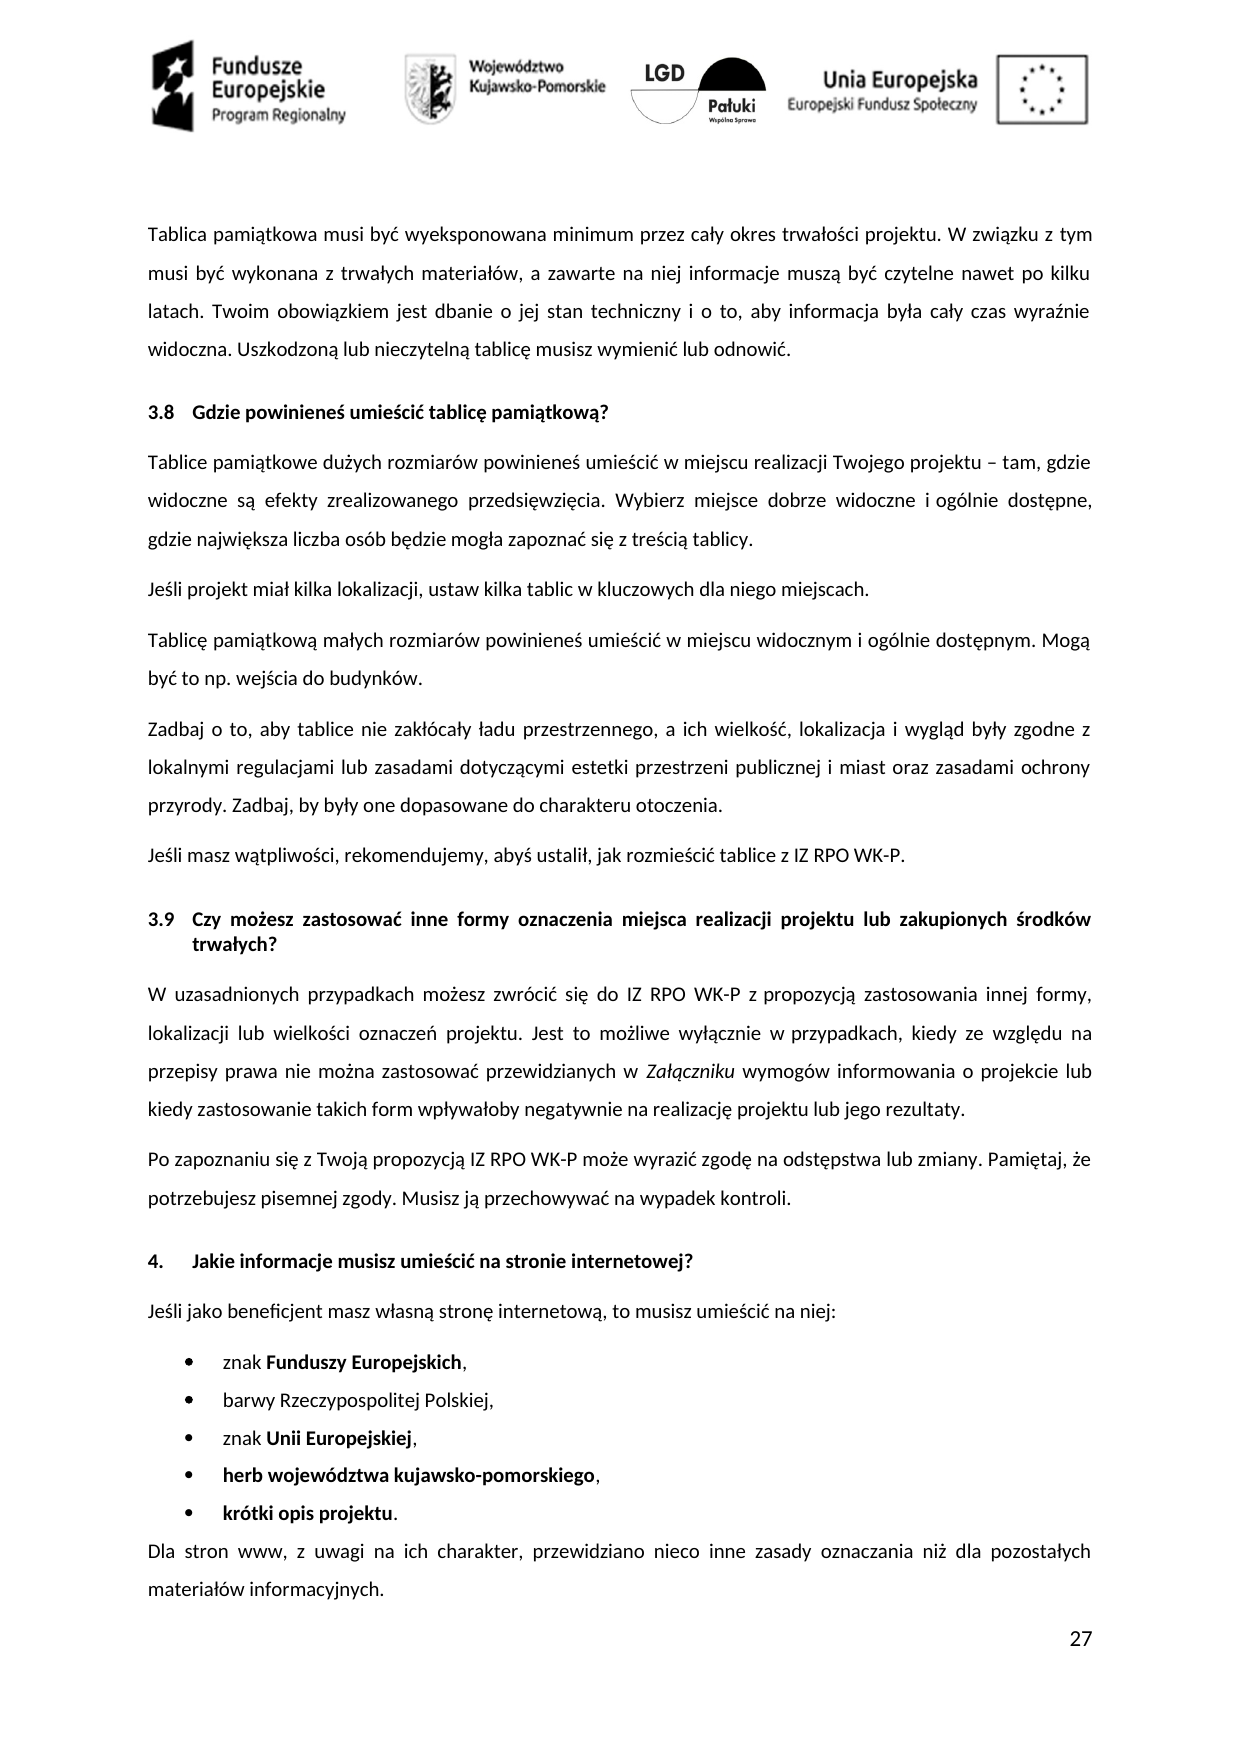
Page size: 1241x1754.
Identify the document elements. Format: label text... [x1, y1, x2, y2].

list Gdzie powinieneś umieścić tablicę pamiątkową? [148, 399, 1092, 424]
text Tablica pamiątkowa musi być wyeksponowana minimum przez cały okres trwałości projektu. W związku z tym musi być wykonana z trwałych materiałów, a zawarte na niej informacje muszą być czytelne nawet po kilku latach. Twoim obowiązkiem jest dbanie o jej stan techniczny i o to, aby informacja była cały czas wyraźnie widoczna. Uszkodzoną lub nieczytelną tablicę musisz wymienić lub odnowić. [148, 222, 1092, 361]
text Jeśli masz wątpliwości, rekomendujemy, abyś ustalił, jak rozmieścić tablice z IZ RPO WK-P. [148, 843, 1092, 868]
text Jeśli jako beneficjent masz własną stronę internetową, to musisz umieścić na niej: [148, 1298, 1092, 1324]
text Tablice pamiątkowe dużych rozmiarów powinieneś umieścić w miejscu realizacji Twojego projektu – tam, gdzie widoczne są efekty zrealizowanego przedsięwzięcia. Wybierz miejsce dobrze widoczne i ogólnie dostępne, gdzie największa liczba osób będzie mogła zapoznać się z treścią tablicy. [148, 449, 1092, 551]
list barwy Rzeczypospolitej Polskiej, [185, 1387, 1092, 1412]
list Jakie informacje musisz umieścić na stronie internetowej? [148, 1248, 1092, 1273]
list znak Funduszy Europejskich, [185, 1349, 1092, 1374]
text W uzasadnionych przypadkach możesz zwrócić się do IZ RPO WK-P z propozycją zastosowania innej formy, lokalizacji lub wielkości oznaczeń projektu. Jest to możliwe wyłącznie w przypadkach, kiedy ze względu na przepisy prawa nie można zastosować przewidzianych w Załączniku wymogów informowania o projekcie lub kiedy zastosowanie takich form wpływałoby negatywnie na realizację projektu lub jego rezultaty. [148, 982, 1092, 1121]
list znak Unii Europejskiej, [185, 1425, 1092, 1450]
list herb województwa kujawsko-pomorskiego, [185, 1463, 1092, 1488]
picture [147, 35, 1093, 136]
text Zadbaj o to, aby tablice nie zakłócały ładu przestrzennego, a ich wielkość, lokalizacja i wygląd były zgodne z lokalnymi regulacjami lub zasadami dotyczącymi estetki przestrzeni publicznej i miast oraz zasadami ochrony przyrody. Zadbaj, by były one dopasowane do charakteru otoczenia. [148, 716, 1092, 817]
list Czy możesz zastosować inne formy oznaczenia miejsca realizacji projektu lub zakupionych środków trwałych? [148, 906, 1092, 957]
text Po zapoznaniu się z Twoją propozycją IZ RPO WK-P może wyrazić zgodę na odstępstwa lub zmiany. Pamiętaj, że potrzebujesz pisemnej zgody. Musisz ją przechowywać na wypadek kontroli. [148, 1147, 1092, 1210]
text Dla stron www, z uwagi na ich charakter, przewidziano nieco inne zasady oznaczania niż dla pozostałych materiałów informacyjnych. [148, 1538, 1092, 1602]
list krótki opis projektu. [185, 1501, 1092, 1526]
text Tablicę pamiątkową małych rozmiarów powinieneś umieścić w miejscu widocznym i ogólnie dostępnym. Mogą być to np. wejścia do budynków. [148, 627, 1092, 691]
text Jeśli projekt miał kilka lokalizacji, ustaw kilka tablic w kluczowych dla niego miejscach. [148, 576, 1092, 602]
